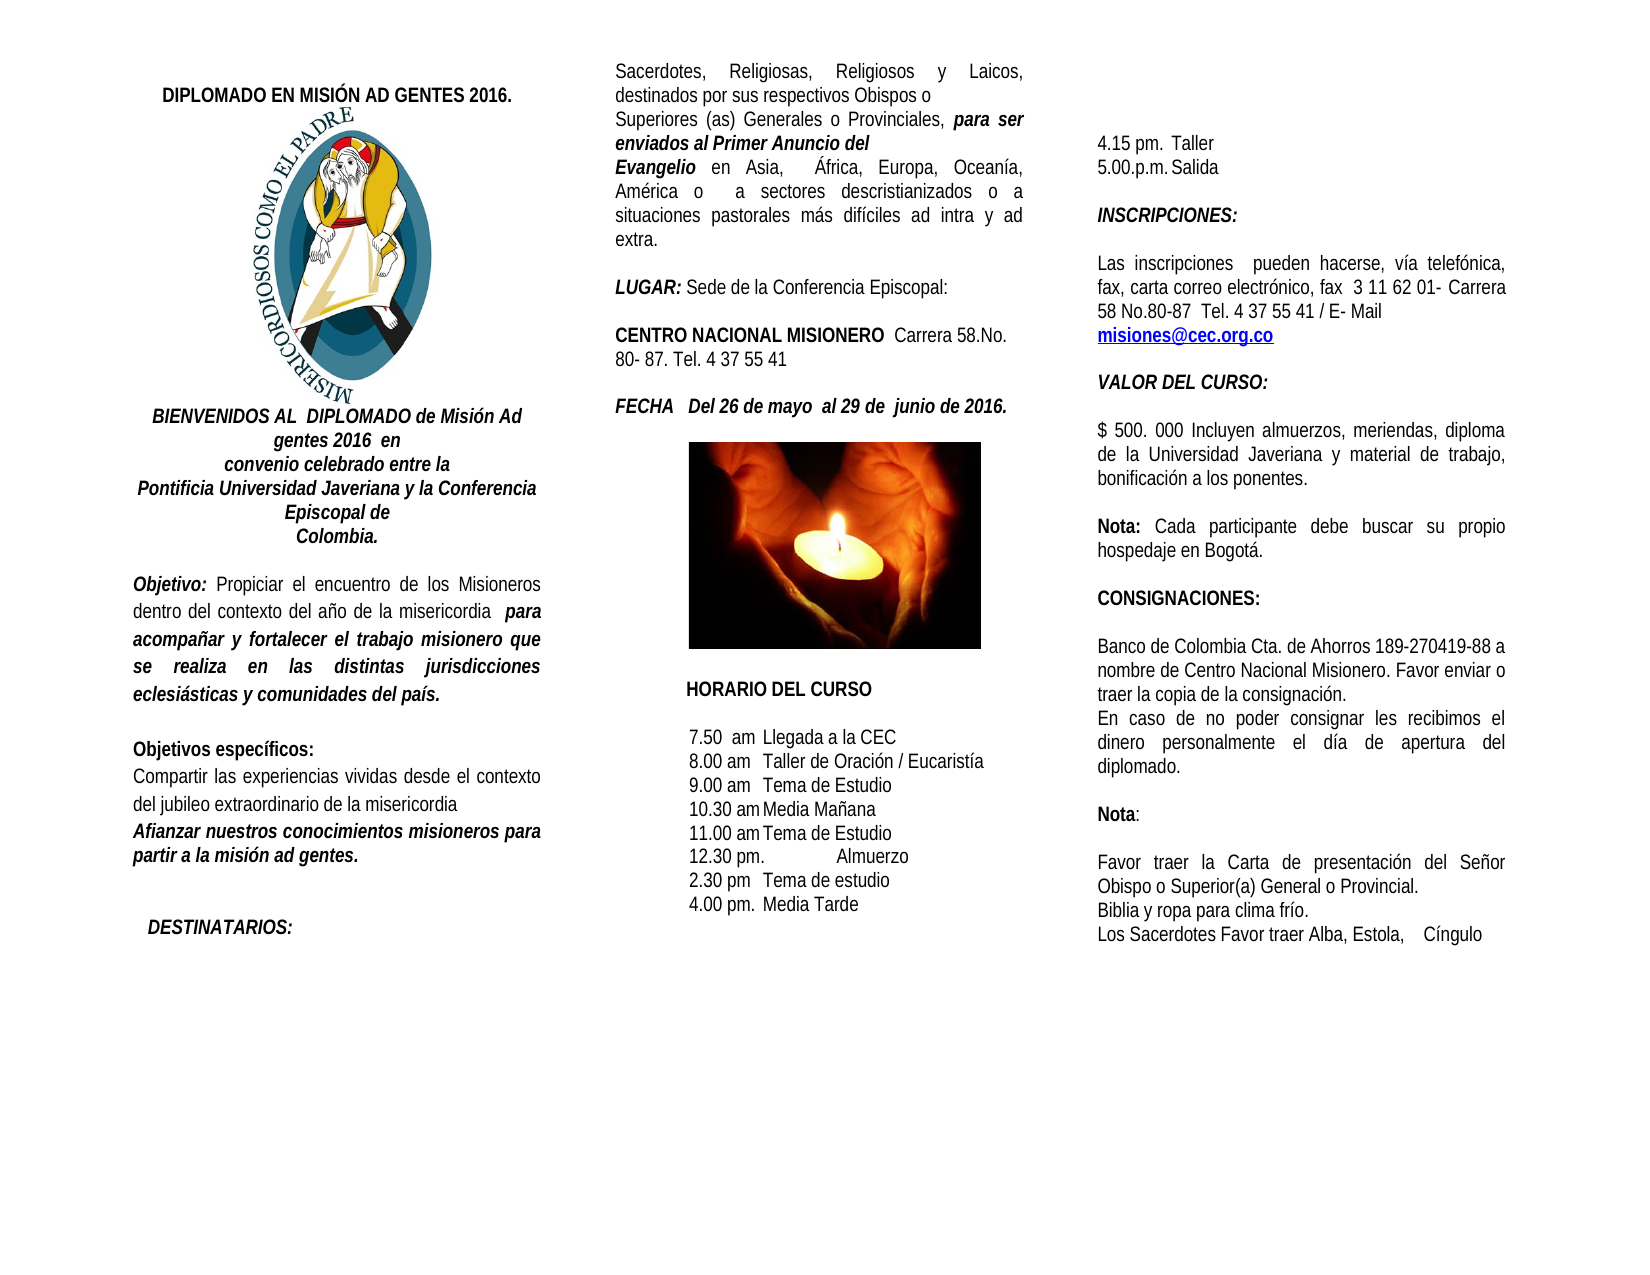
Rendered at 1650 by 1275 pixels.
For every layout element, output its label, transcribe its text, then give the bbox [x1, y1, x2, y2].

text CONSIGNACIONES: [1097, 586, 1506, 610]
text 5.00.p.m. Salida [1097, 155, 1506, 179]
text Banco de Colombia Cta. de Ahorros 189-270419-88 a nombre de Centro Nacional Misionero. Favor enviar o traer la copia de la consignación. [1097, 634, 1506, 706]
text 4.15 pm. Taller [1097, 131, 1506, 155]
text 12.30 pm. Almuerzo [689, 844, 1023, 868]
text convenio celebrado entre la [133, 452, 541, 476]
text DIPLOMADO EN MISIÓN AD GENTES 2016. [133, 83, 541, 107]
text 7.50 am Llegada a la CEC [689, 724, 1023, 748]
text Superiores (as) Generales o Provinciales, para ser enviados al Primer Anuncio del [615, 107, 1023, 155]
text BIENVENIDOS AL DIPLOMADO de Misión Ad gentes 2016 en [133, 404, 541, 452]
text Nota: [1097, 802, 1506, 826]
text Colombia. [133, 523, 541, 547]
text Evangelio en Asia, África, Europa, Oceanía, América o a sectores descristianizados o a situaciones pastorales más difíciles ad intra y ad extra. [615, 155, 1023, 251]
text En caso de no poder consignar les recibimos el dinero personalmente el día de apertura del diplomado. [1097, 706, 1506, 778]
text Nota: Cada participante debe buscar su propio hospedaje en Bogotá. [1097, 514, 1506, 562]
text 2.30 pm Tema de estudio [689, 868, 1023, 892]
text INSCRIPCIONES: [1097, 203, 1506, 227]
text 8.00 am Taller de Oración / Eucaristía [689, 748, 1023, 772]
text DESTINATARIOS: [148, 915, 541, 939]
text 10.30 am Media Mañana [689, 796, 1023, 820]
picture [688, 442, 981, 649]
text CENTRO NACIONAL MISIONERO Carrera 58.No. 80- 87. Tel. 4 37 55 41 [615, 323, 1023, 371]
text 11.00 am Tema de Estudio [689, 820, 1023, 844]
text HORARIO DEL CURSO [615, 677, 1023, 701]
text FECHA Del 26 de mayo al 29 de junio de 2016. [615, 394, 1023, 418]
text 9.00 am Tema de Estudio [689, 772, 1023, 796]
text Compartir las experiencias vividas desde el contexto del jubileo extraordinario de la misericordia [133, 764, 541, 815]
text Objetivo: Propiciar el encuentro de los Misioneros dentro del contexto del año de la misericordia para acompañar y fortalecer el trabajo misionero que se realiza en las distintas jurisdicciones eclesiásticas y comunidades del país. [133, 571, 541, 705]
text VALOR DEL CURSO: [1097, 371, 1506, 394]
text Pontificia Universidad Javeriana y la Conferencia Episcopal de [133, 476, 541, 523]
text misiones@cec.org.co [1097, 323, 1506, 347]
text Los Sacerdotes Favor traer Alba, Estola, Cíngulo [1097, 922, 1506, 946]
text 4.00 pm. Media Tarde [689, 892, 1023, 916]
text Favor traer la Carta de presentación del Señor Obispo o Superior(a) General o Provincial. [1097, 850, 1506, 898]
text Las inscripciones pueden hacerse, vía telefónica, fax, carta correo electrónico, fax 3 11 62 01- Carrera 58 No.80-87 Tel. 4 37 55 41 / E- Mail [1097, 251, 1506, 323]
text LUGAR: Sede de la Conferencia Episcopal: [615, 275, 1023, 299]
text $ 500. 000 Incluyen almuerzos, meriendas, diploma de la Universidad Javeriana y material de trabajo, bonificación a los ponentes. [1097, 418, 1506, 490]
text Sacerdotes, Religiosas, Religiosos y Laicos, destinados por sus respectivos Obispos o [615, 59, 1023, 107]
picture [132, 107, 553, 404]
text Objetivos específicos: [133, 736, 541, 760]
text Biblia y ropa para clima frío. [1097, 898, 1506, 922]
text Afianzar nuestros conocimientos misioneros para partir a la misión ad gentes. [133, 819, 541, 867]
